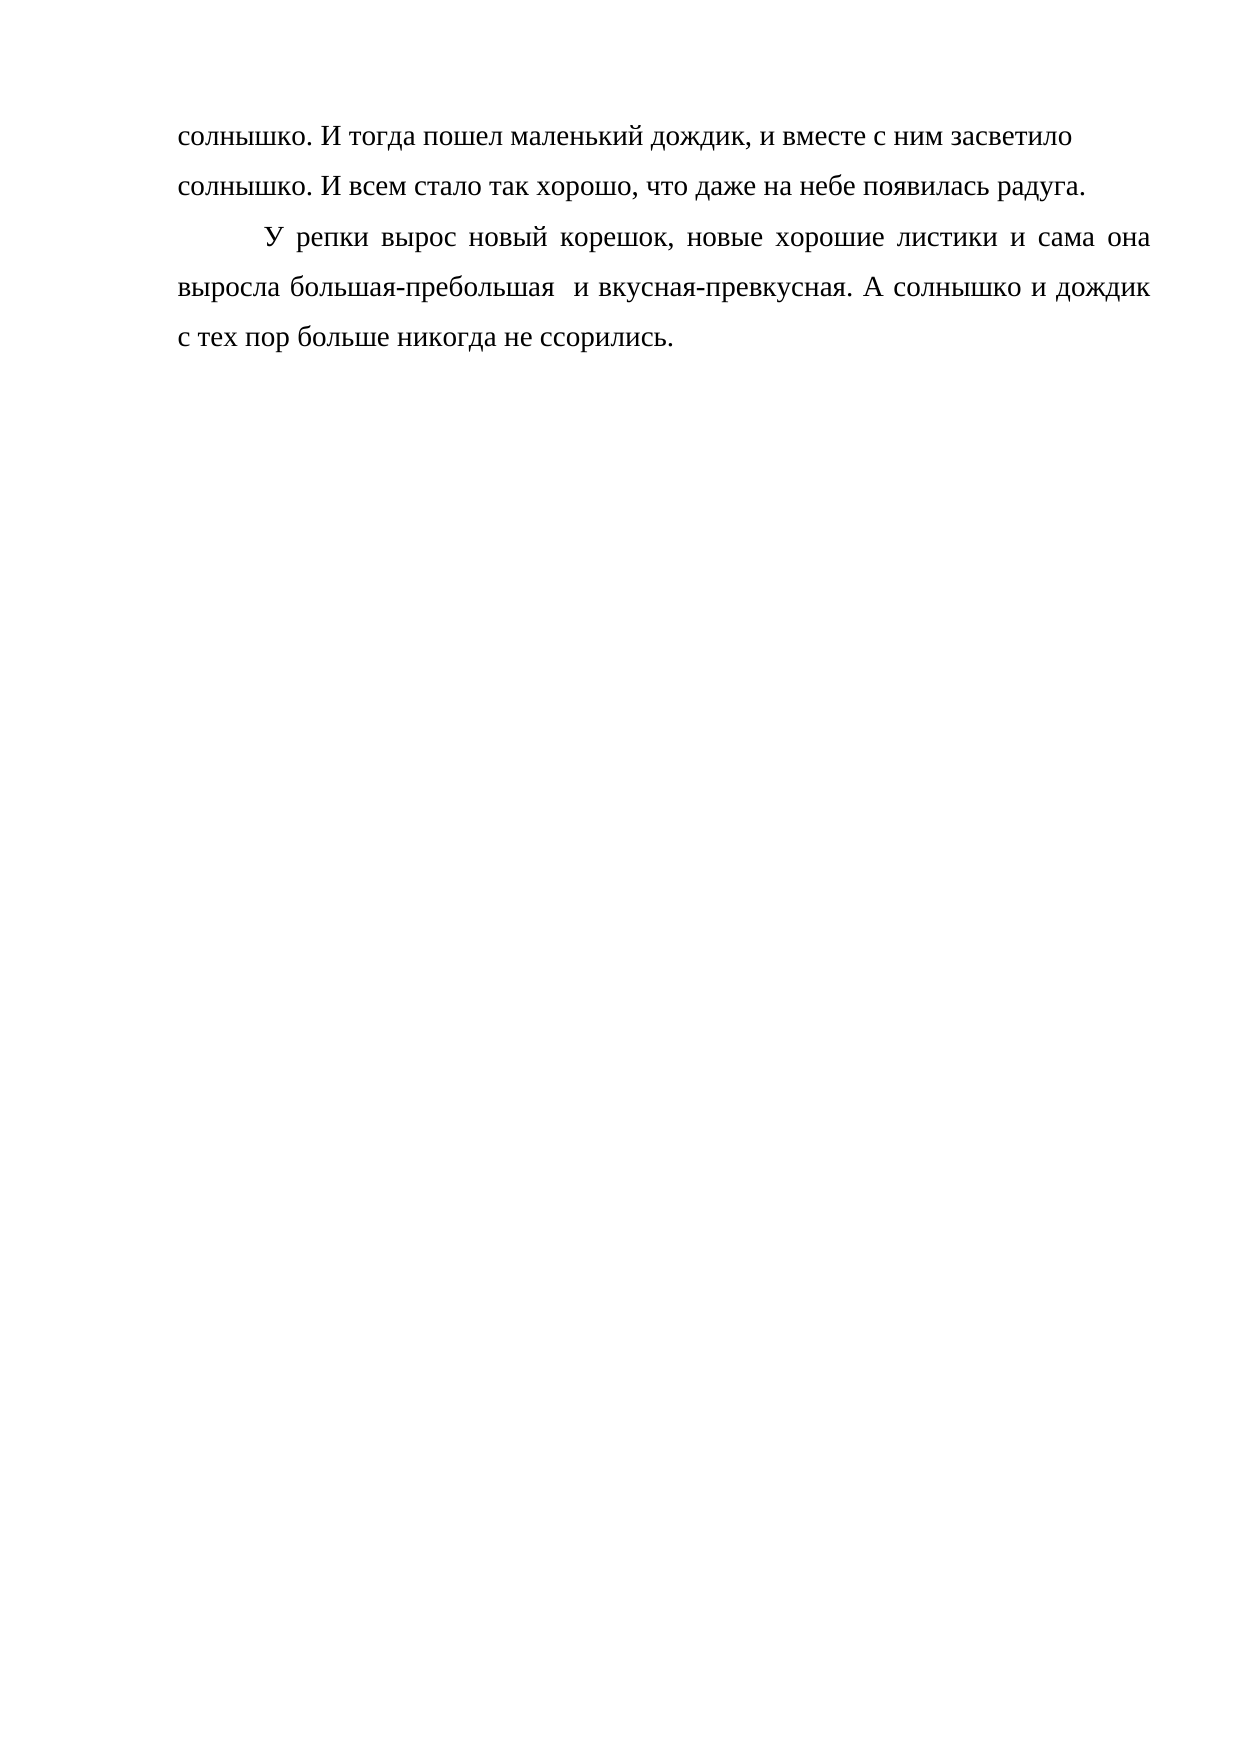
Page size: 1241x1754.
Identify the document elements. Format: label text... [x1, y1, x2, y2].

text У репки вырос новый корешок, новые хорошие листики и сама она выросла большая-пребольшая и вкусная-превкусная. А солнышко и дождик с тех пор больше никогда не ссорились. [177, 219, 1152, 353]
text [177, 118, 1152, 202]
